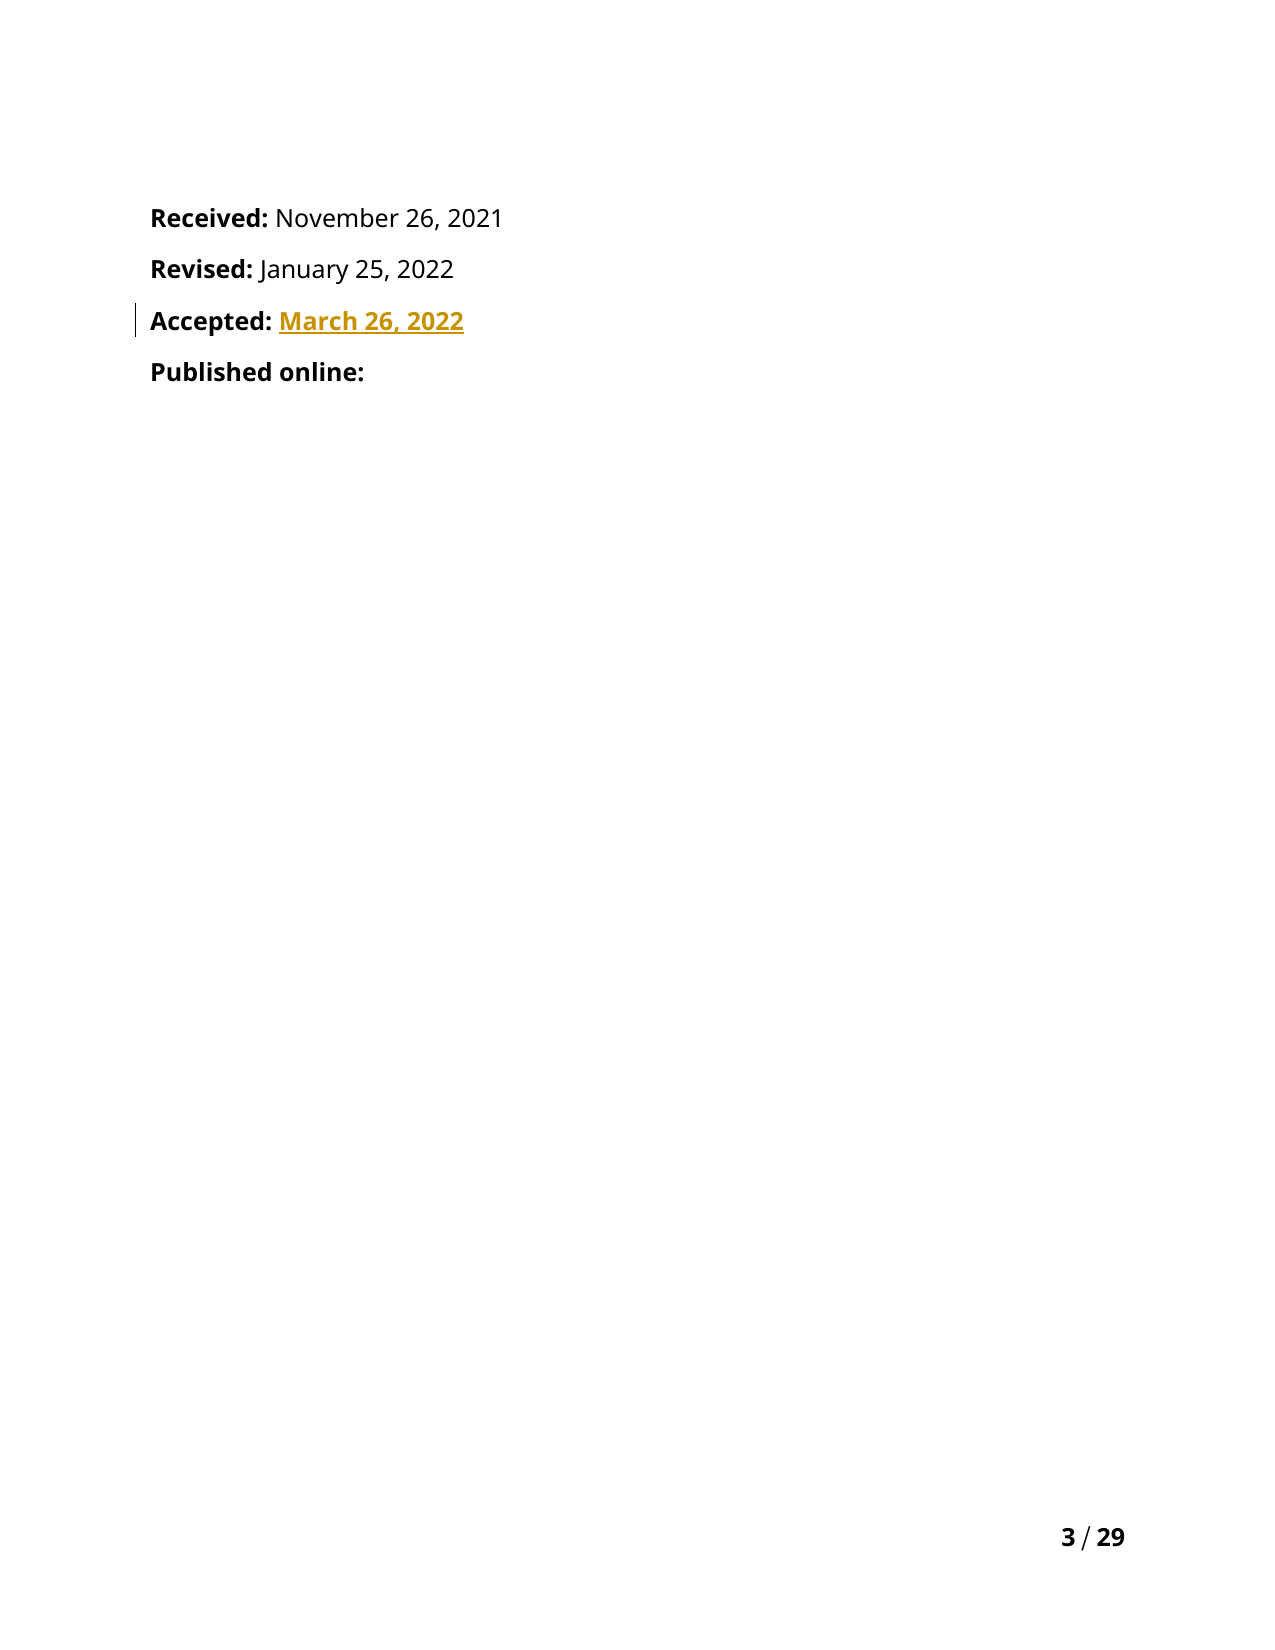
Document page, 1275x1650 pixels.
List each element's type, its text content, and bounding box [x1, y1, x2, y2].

text Received: November 26, 2021 [150, 201, 1125, 235]
text Revised: January 25, 2022 [150, 252, 1125, 286]
text Accepted: [150, 303, 1125, 337]
text Published online: [150, 354, 1125, 388]
